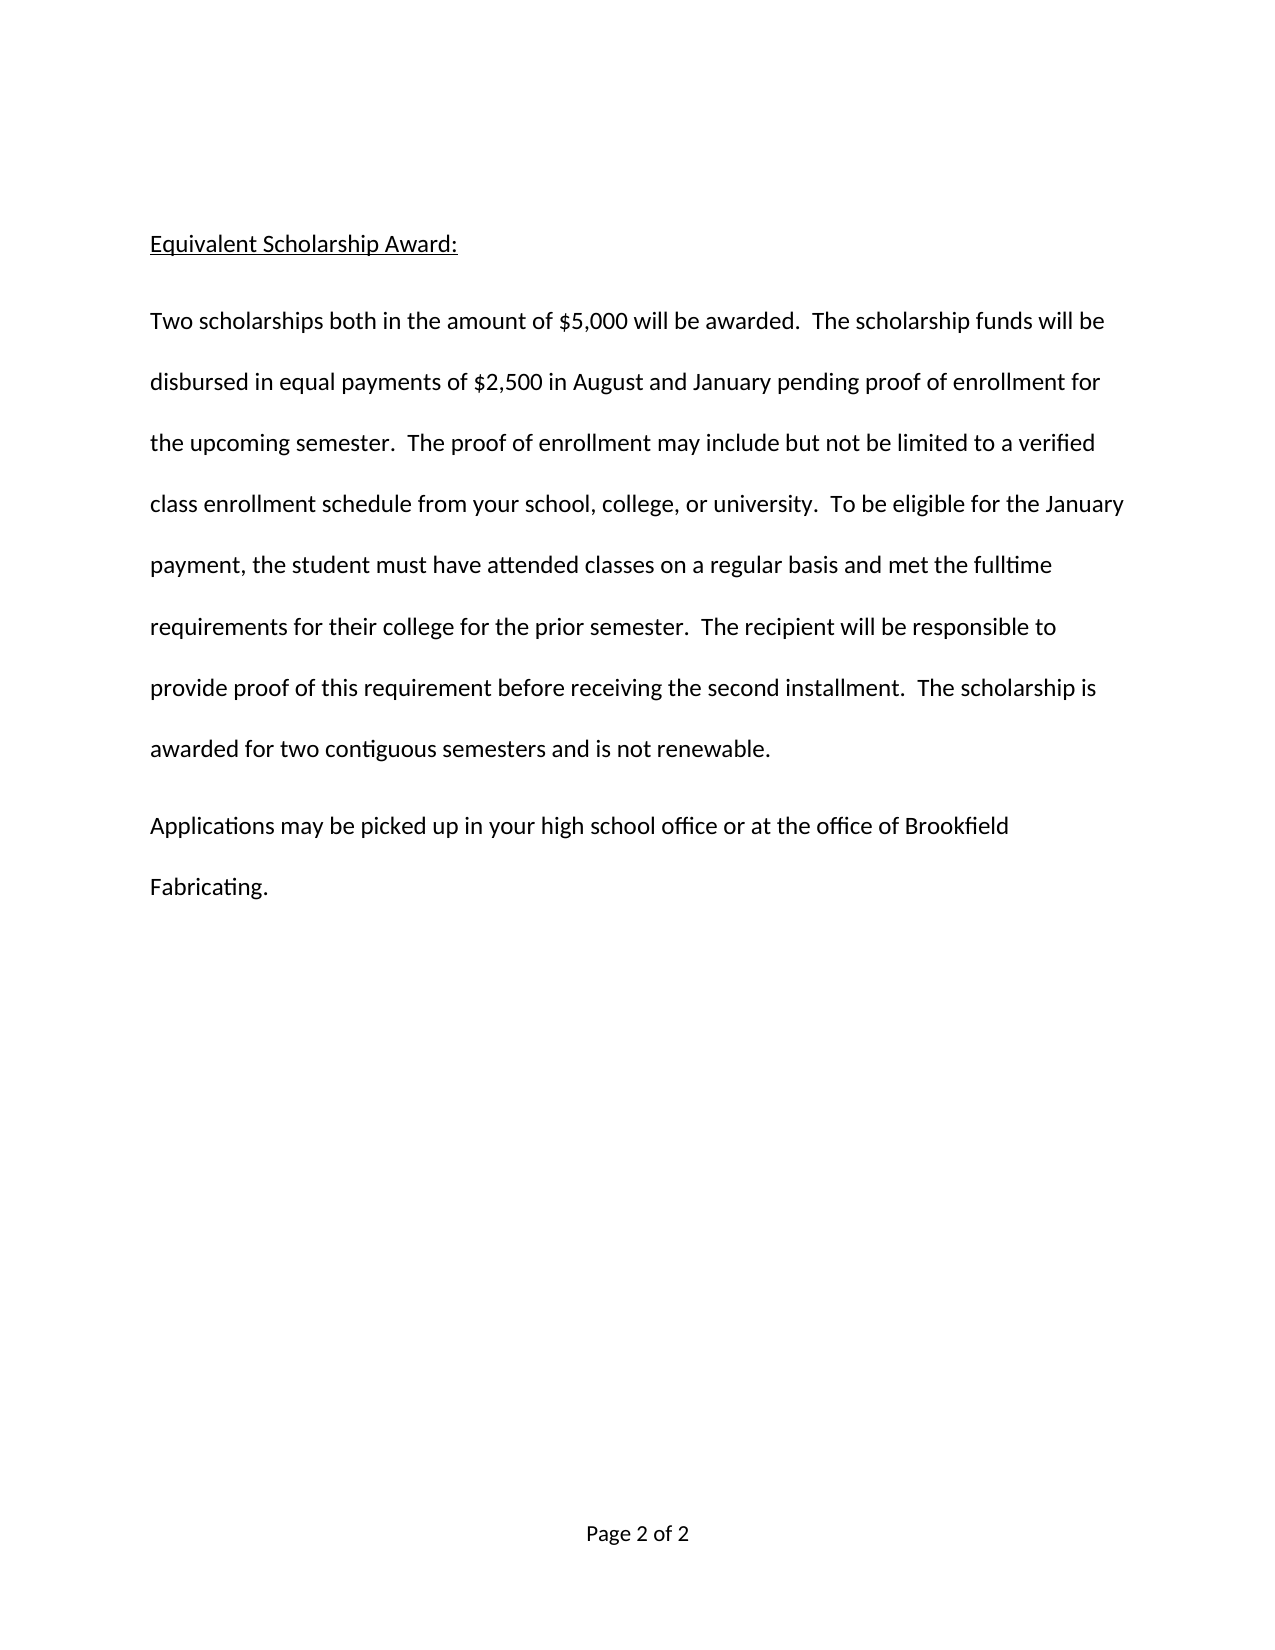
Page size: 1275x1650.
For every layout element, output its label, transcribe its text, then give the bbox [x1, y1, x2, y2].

text Equivalent Scholarship Award: [150, 228, 1125, 258]
text Two scholarships both in the amount of $5,000 will be awarded. The scholarship funds will be disbursed in equal payments of $2,500 in August and January pending proof of enrollment for the upcoming semester. The proof of enrollment may include but not be limited to a verified class enrollment schedule from your school, college, or university. To be eligible for the January payment, the student must have attended classes on a regular basis and met the fulltime requirements for their college for the prior semester. The recipient will be responsible to provide proof of this requirement before receiving the second installment. The scholarship is awarded for two contiguous semesters and is not renewable. [150, 305, 1125, 763]
text Applications may be picked up in your high school office or at the office of Brookfield Fabricating. [150, 810, 1125, 902]
